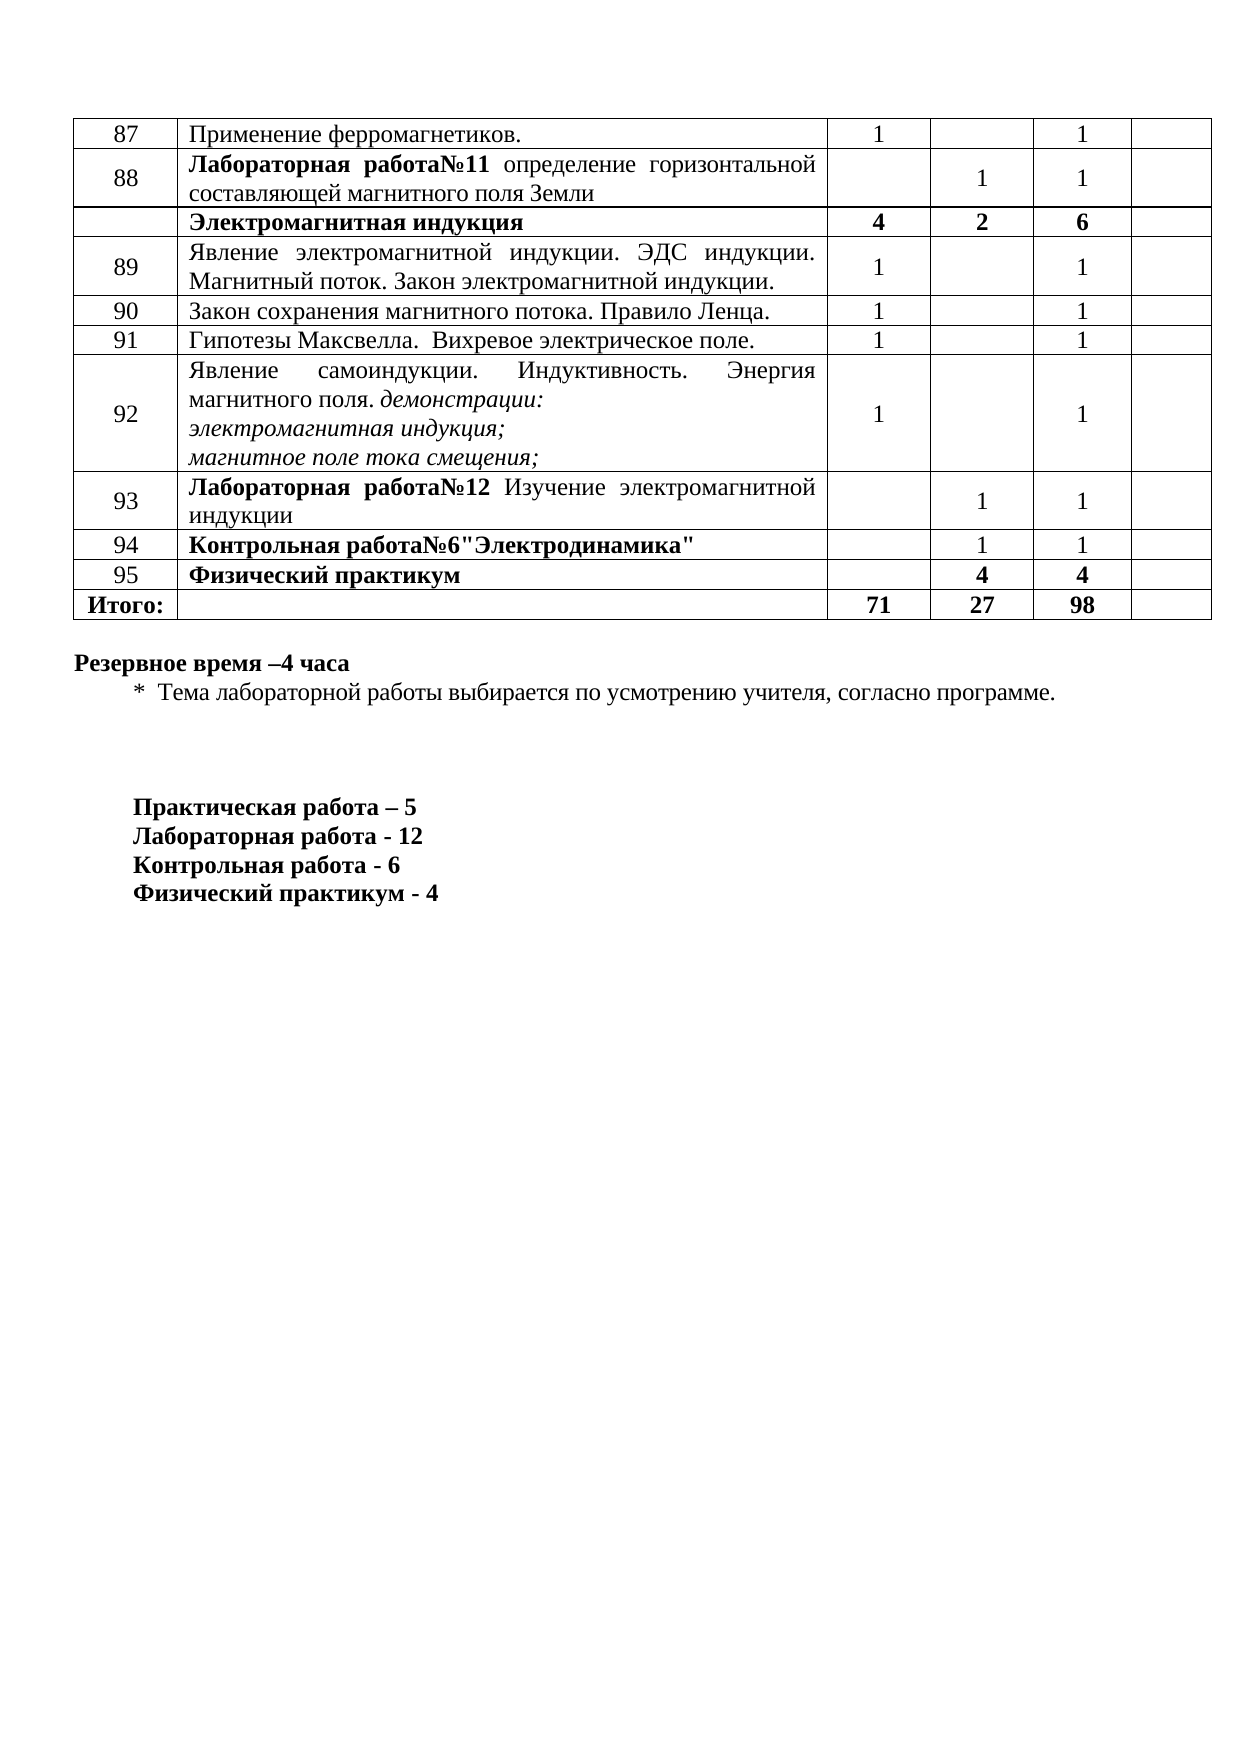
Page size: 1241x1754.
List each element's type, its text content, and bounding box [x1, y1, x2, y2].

table_cell 4 [828, 208, 930, 236]
table_cell 2 [931, 208, 1033, 236]
table_cell Явление самоиндукции. Индуктивность. Энергия магнитного поля. демонстрации: электромагнитная индукция; магнитное поле тока смещения; [178, 355, 827, 471]
table_cell 1 [1034, 237, 1131, 295]
table_cell 1 [1034, 326, 1131, 354]
table_cell [931, 326, 1033, 354]
table_cell Лабораторная работа№11 определение горизонтальной составляющей магнитного поля Земли [178, 149, 827, 206]
text * Тема лабораторной работы выбирается по усмотрению учителя, согласно программе. [74, 677, 1152, 706]
table_cell 1 [1034, 355, 1131, 471]
table_cell [1132, 560, 1211, 589]
table_cell 87 [74, 119, 177, 148]
table_cell 1 [828, 355, 930, 471]
table_cell [1132, 237, 1211, 295]
table_cell 95 [74, 560, 177, 589]
table_cell 1 [1034, 472, 1131, 529]
table_cell [178, 590, 827, 619]
table_cell Применение ферромагнетиков. [178, 119, 827, 148]
table_cell 98 [1034, 590, 1131, 619]
table_cell 1 [1034, 119, 1131, 148]
table_cell 1 [828, 119, 930, 148]
table_cell 1 [1034, 530, 1131, 559]
table_cell 1 [931, 472, 1033, 529]
table_cell 94 [74, 530, 177, 559]
table_cell 6 [1034, 208, 1131, 236]
table_cell Контрольная работа№6"Электродинамика" [178, 530, 827, 559]
table_cell [931, 355, 1033, 471]
table_cell 90 [74, 296, 177, 324]
table_cell Итого: [74, 590, 177, 619]
table_cell 91 [74, 326, 177, 354]
text Практическая работа – 5 [74, 792, 1152, 821]
table_cell 1 [1034, 149, 1131, 206]
text Физический практикум - 4 [74, 878, 1152, 907]
table_cell 1 [931, 149, 1033, 206]
table_cell Закон сохранения магнитного потока. Правило Ленца. [178, 296, 827, 324]
table_cell 93 [74, 472, 177, 529]
text Резервное время –4 часа [74, 648, 1152, 677]
table_cell [1132, 472, 1211, 529]
table_cell Явление электромагнитной индукции. ЭДС индукции. Магнитный поток. Закон электромагнитной индукции. [178, 237, 827, 295]
table_cell 92 [74, 355, 177, 471]
table_cell 1 [931, 530, 1033, 559]
table_cell 1 [1034, 296, 1131, 324]
table_cell [828, 530, 930, 559]
table_cell 4 [1034, 560, 1131, 589]
table_cell Электромагнитная индукция [178, 208, 827, 236]
table_cell [828, 472, 930, 529]
table_cell [1132, 149, 1211, 206]
table_cell [931, 237, 1033, 295]
table_cell [828, 560, 930, 589]
table_cell Гипотезы Максвелла. Вихревое электрическое поле. [178, 326, 827, 354]
table_cell [931, 296, 1033, 324]
table_cell [1132, 119, 1211, 148]
table_cell 27 [931, 590, 1033, 619]
table_cell [1132, 590, 1211, 619]
table_cell [1132, 355, 1211, 471]
table_cell 4 [931, 560, 1033, 589]
table_cell [1132, 296, 1211, 324]
table_cell [1132, 326, 1211, 354]
table_cell [828, 149, 930, 206]
table_cell 71 [828, 590, 930, 619]
table_cell [74, 208, 177, 236]
table_cell Лабораторная работа№12 Изучение электромагнитной индукции [178, 472, 827, 529]
table_cell [1132, 208, 1211, 236]
table_cell Физический практикум [178, 560, 827, 589]
text Лабораторная работа - 12 [74, 821, 1152, 850]
table_cell 1 [828, 326, 930, 354]
text Контрольная работа - 6 [74, 850, 1152, 878]
table_cell 1 [828, 296, 930, 324]
table_cell [931, 119, 1033, 148]
table_cell 88 [74, 149, 177, 206]
table_cell 1 [828, 237, 930, 295]
table_cell 89 [74, 237, 177, 295]
table_cell [1132, 530, 1211, 559]
